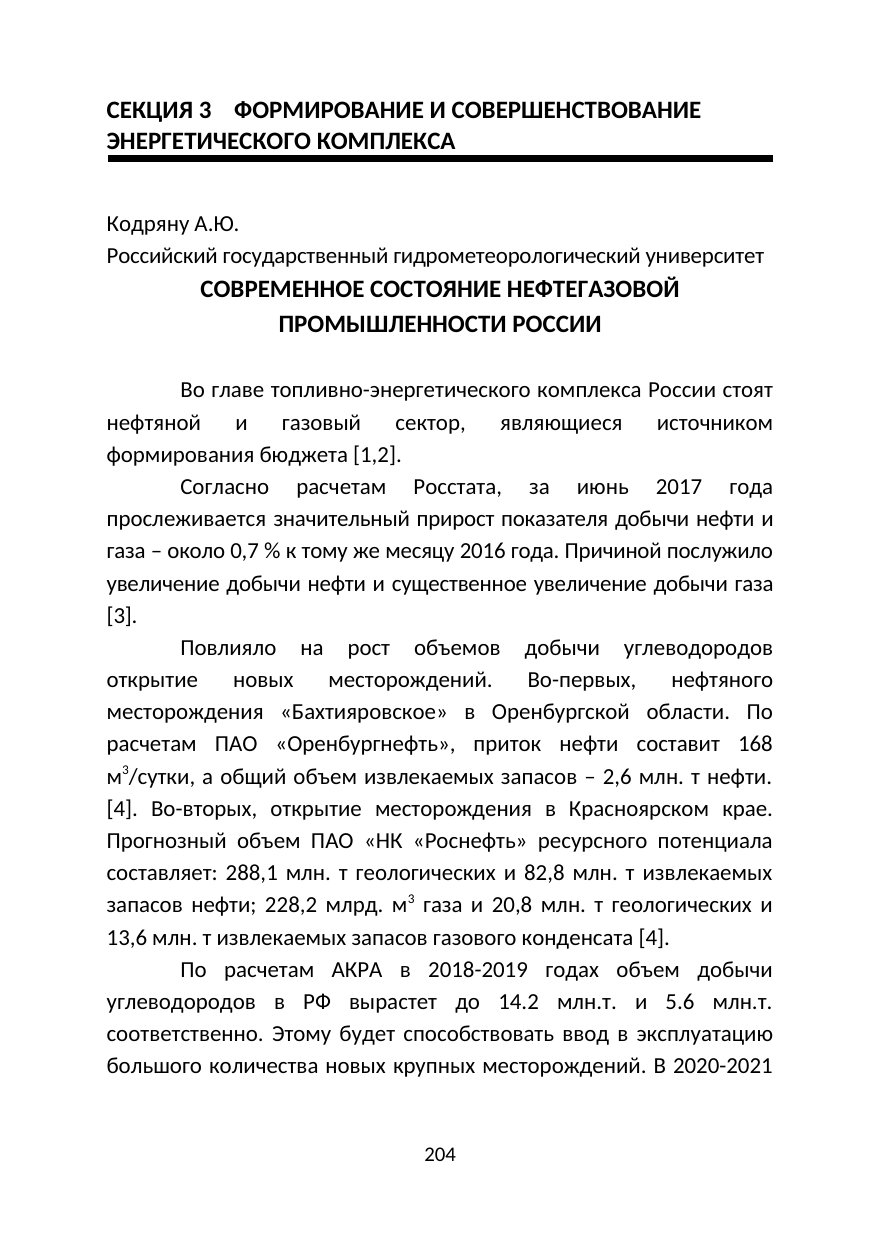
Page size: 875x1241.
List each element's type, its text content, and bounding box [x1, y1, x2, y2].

text Согласно расчетам Росстата, за июнь 2017 года прослеживается значительный прирост показателя добычи нефти и газа – около 0,7 % к тому же месяцу 2016 года. Причиной послужило увеличение добычи нефти и существенное увеличение добычи газа [3]. [106, 472, 774, 629]
text энергетического комплекса [106, 125, 774, 156]
text Современное состояние нефтегазовой [106, 273, 774, 304]
text Кодряну А.Ю. [106, 209, 774, 237]
text промышленности России [106, 308, 774, 339]
text Во главе топливно-энергетического комплекса России стоят нефтяной и газовый сектор, являющиеся источником формирования бюджета [1,2]. [106, 376, 774, 468]
text СЕКЦИЯ 3 формирование и совершенствование [106, 94, 774, 125]
text Российский государственный гидрометеорологический университет [106, 241, 774, 269]
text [106, 955, 774, 1079]
text Повлияло на рост объемов добычи углеводородов открытие новых месторождений. Во-первых, нефтяного месторождения «Бахтияровское» в Оренбургской области. По расчетам ПАО «Оренбургнефть», приток нефти составит 168 м3/сутки, а общий объем извлекаемых запасов – 2,6 млн. т нефти. [4]. Во-вторых, открытие месторождения в Красноярском крае. Прогнозный объем ПАО «НК «Роснефть» ресурсного потенциала составляет: 288,1 млн. т геологических и 82,8 млн. т извлекаемых запасов нефти; 228,2 млрд. м3 газа и 20,8 млн. т геологических и 13,6 млн. т извлекаемых запасов газового конденсата [4]. [106, 633, 774, 951]
